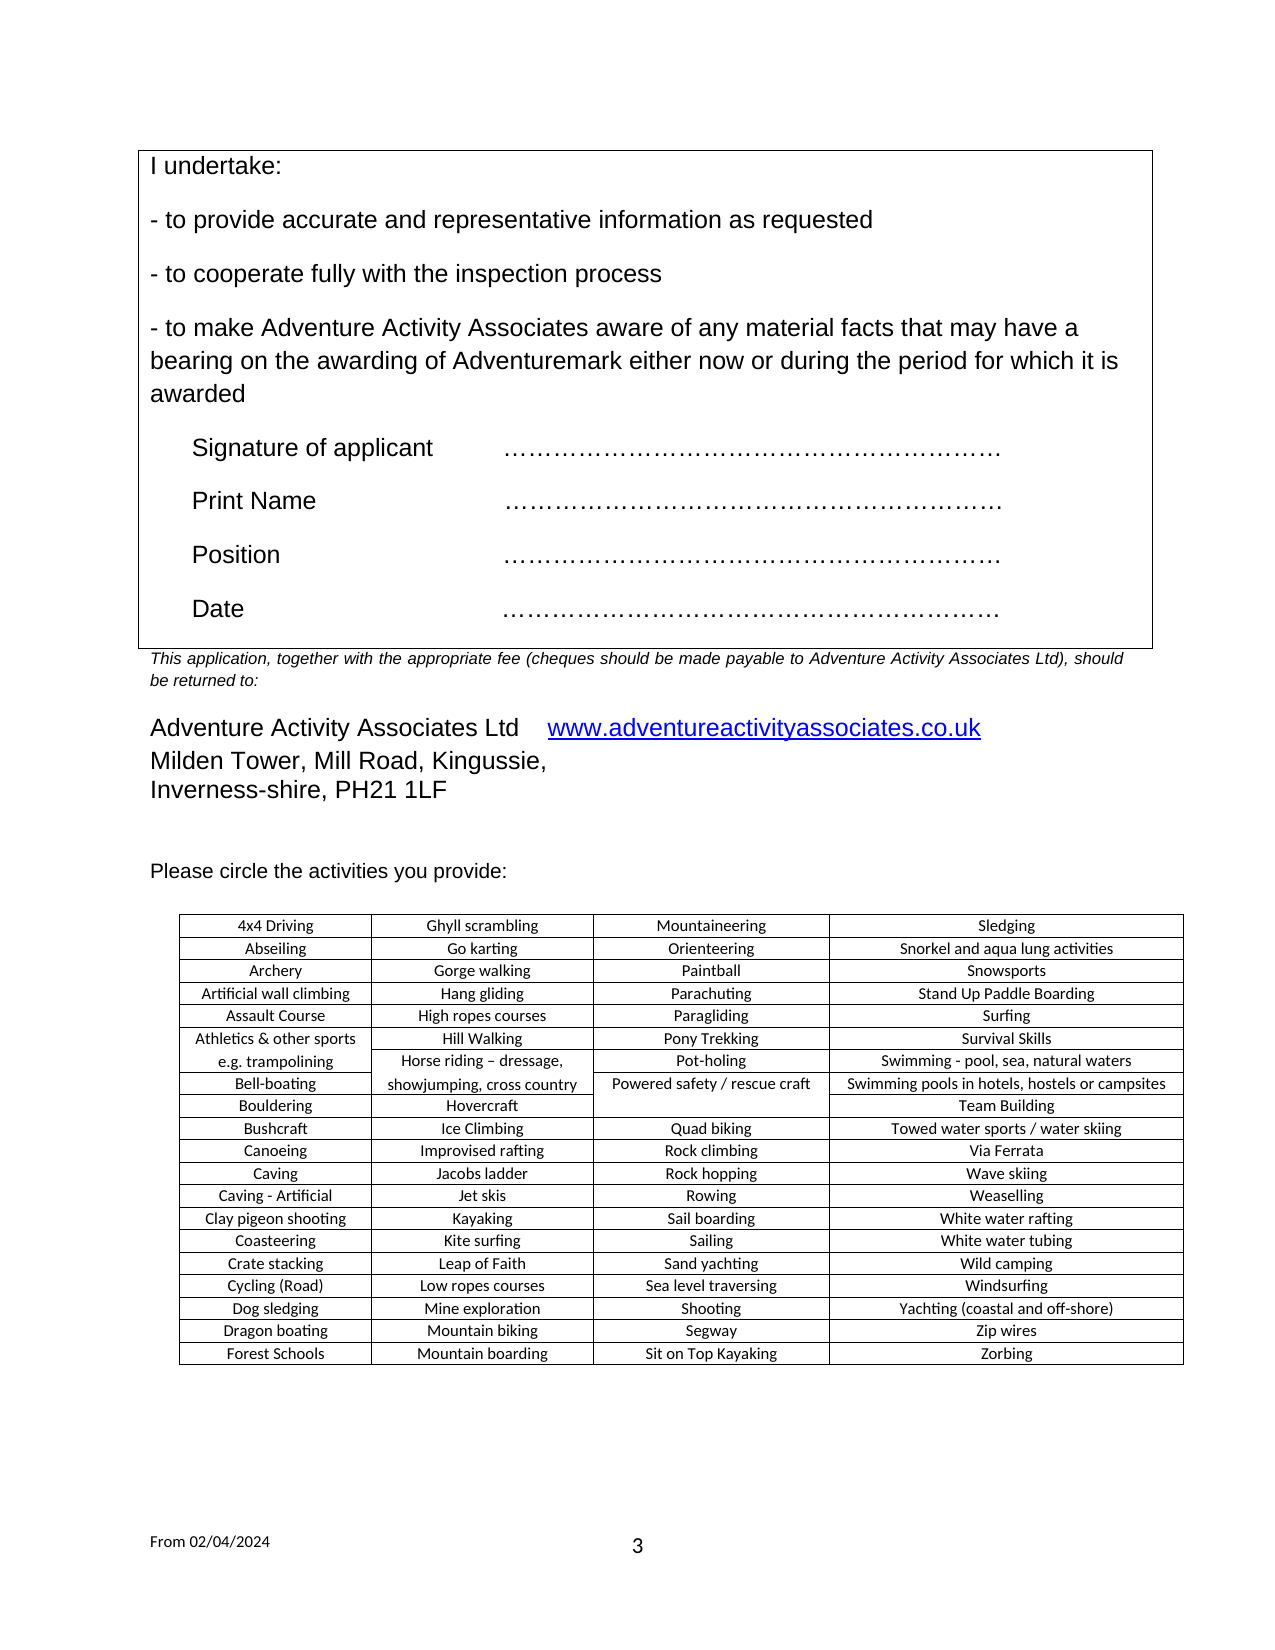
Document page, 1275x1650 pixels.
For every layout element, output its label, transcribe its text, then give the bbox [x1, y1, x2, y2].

table_cell Leap of Faith [372, 1253, 593, 1274]
table_cell Parachuting [594, 983, 829, 1004]
table_cell Sea level traversing [594, 1275, 829, 1297]
table_cell Sail boarding [594, 1208, 829, 1229]
table_cell Hill Walking [372, 1028, 593, 1049]
table_cell Sailing [594, 1230, 829, 1252]
text This application, together with the appropriate fee (cheques should be made payable to Adventure Activity Associates Ltd), should be returned to: [150, 649, 1125, 690]
table_cell Bell-boating [180, 1073, 371, 1094]
table_cell Mine exploration [372, 1298, 593, 1319]
table_cell Towed water sports / water skiing [830, 1118, 1183, 1139]
table_cell Swimming pools in hotels, hostels or campsites [830, 1073, 1183, 1094]
table_cell Weaselling [830, 1185, 1183, 1207]
table_header Sledging [830, 915, 1183, 937]
table_cell Artificial wall climbing [180, 983, 371, 1004]
table_cell Swimming - pool, sea, natural waters [830, 1050, 1183, 1072]
table_cell Dog sledging [180, 1298, 371, 1319]
table_header Ghyll scrambling [372, 915, 593, 937]
table_cell Low ropes courses [372, 1275, 593, 1297]
table_cell Improvised rafting [372, 1140, 593, 1162]
table_cell Surfing [830, 1005, 1183, 1027]
table_cell Archery [180, 960, 371, 982]
table_cell Snowsports [830, 960, 1183, 982]
table_cell Stand Up Paddle Boarding [830, 983, 1183, 1004]
table_cell Pot-holing [594, 1050, 829, 1072]
text Inverness-shire, PH21 1LF [150, 775, 1125, 804]
table_cell Segway [594, 1320, 829, 1342]
table_cell Powered safety / rescue craft [594, 1073, 829, 1117]
table_cell Yachting (coastal and off-shore) [830, 1298, 1183, 1319]
table_cell Rowing [594, 1185, 829, 1207]
table_cell Orienteering [594, 938, 829, 959]
table_cell Kayaking [372, 1208, 593, 1229]
table_cell Canoeing [180, 1140, 371, 1162]
table_cell Rock climbing [594, 1140, 829, 1162]
table_cell Paintball [594, 960, 829, 982]
table_cell Forest Schools [180, 1343, 371, 1364]
table_cell Shooting [594, 1298, 829, 1319]
text Milden Tower, Mill Road, Kingussie, [150, 746, 1125, 775]
text Please circle the activities you provide: [150, 859, 1125, 883]
table_cell Dragon boating [180, 1320, 371, 1342]
table_header I undertake: - to provide accurate and representative information as requested - to cooperate fully with the inspection process - to make Adventure Activity Associates aware of any material facts that may have a bearing on the awarding of Adventuremark either now or during the period for which it is awarded Signature of applicant …………………………………………………… Print Name …………………………………………………… Position …………………………………………………… Date …………………………………………………… [139, 151, 1152, 647]
table_cell Team Building [830, 1095, 1183, 1117]
table_cell Hovercraft [372, 1095, 593, 1117]
table_cell Caving [180, 1163, 371, 1184]
table_cell Quad biking [594, 1118, 829, 1139]
table_cell Jacobs ladder [372, 1163, 593, 1184]
table_cell High ropes courses [372, 1005, 593, 1027]
table_cell Zip wires [830, 1320, 1183, 1342]
table_cell Bouldering [180, 1095, 371, 1117]
table_cell Jet skis [372, 1185, 593, 1207]
table_cell Paragliding [594, 1005, 829, 1027]
table_cell Wave skiing [830, 1163, 1183, 1184]
text Adventure Activity Associates Ltd www.adventureactivityassociates.co.uk [150, 713, 1125, 742]
table_cell Snorkel and aqua lung activities [830, 938, 1183, 959]
table_cell Mountain biking [372, 1320, 593, 1342]
table_cell Coasteering [180, 1230, 371, 1252]
table_cell Abseiling [180, 938, 371, 959]
table_cell Sit on Top Kayaking [594, 1343, 829, 1364]
table_cell Cycling (Road) [180, 1275, 371, 1297]
table_cell Zorbing [830, 1343, 1183, 1364]
table_cell Bushcraft [180, 1118, 371, 1139]
table_cell Crate stacking [180, 1253, 371, 1274]
table_cell Pony Trekking [594, 1028, 829, 1049]
table_header 4x4 Driving [180, 915, 371, 937]
table_cell Windsurfing [830, 1275, 1183, 1297]
table_cell White water rafting [830, 1208, 1183, 1229]
table_cell Gorge walking [372, 960, 593, 982]
table_cell Kite surfing [372, 1230, 593, 1252]
table_cell Horse riding – dressage, showjumping, cross country [372, 1050, 593, 1094]
table_cell Sand yachting [594, 1253, 829, 1274]
table_cell Survival Skills [830, 1028, 1183, 1049]
table_cell White water tubing [830, 1230, 1183, 1252]
table_cell Wild camping [830, 1253, 1183, 1274]
table_cell Athletics & other sports e.g. trampolining e. [180, 1028, 371, 1072]
table_cell Mountain boarding [372, 1343, 593, 1364]
table_cell Caving - Artificial [180, 1185, 371, 1207]
table_cell Assault Course [180, 1005, 371, 1027]
table_cell Clay pigeon shooting [180, 1208, 371, 1229]
table_cell Hang gliding [372, 983, 593, 1004]
table_cell Ice Climbing [372, 1118, 593, 1139]
table_cell Go karting [372, 938, 593, 959]
table_cell Via Ferrata [830, 1140, 1183, 1162]
table_cell Rock hopping [594, 1163, 829, 1184]
table_header Mountaineering [594, 915, 829, 937]
